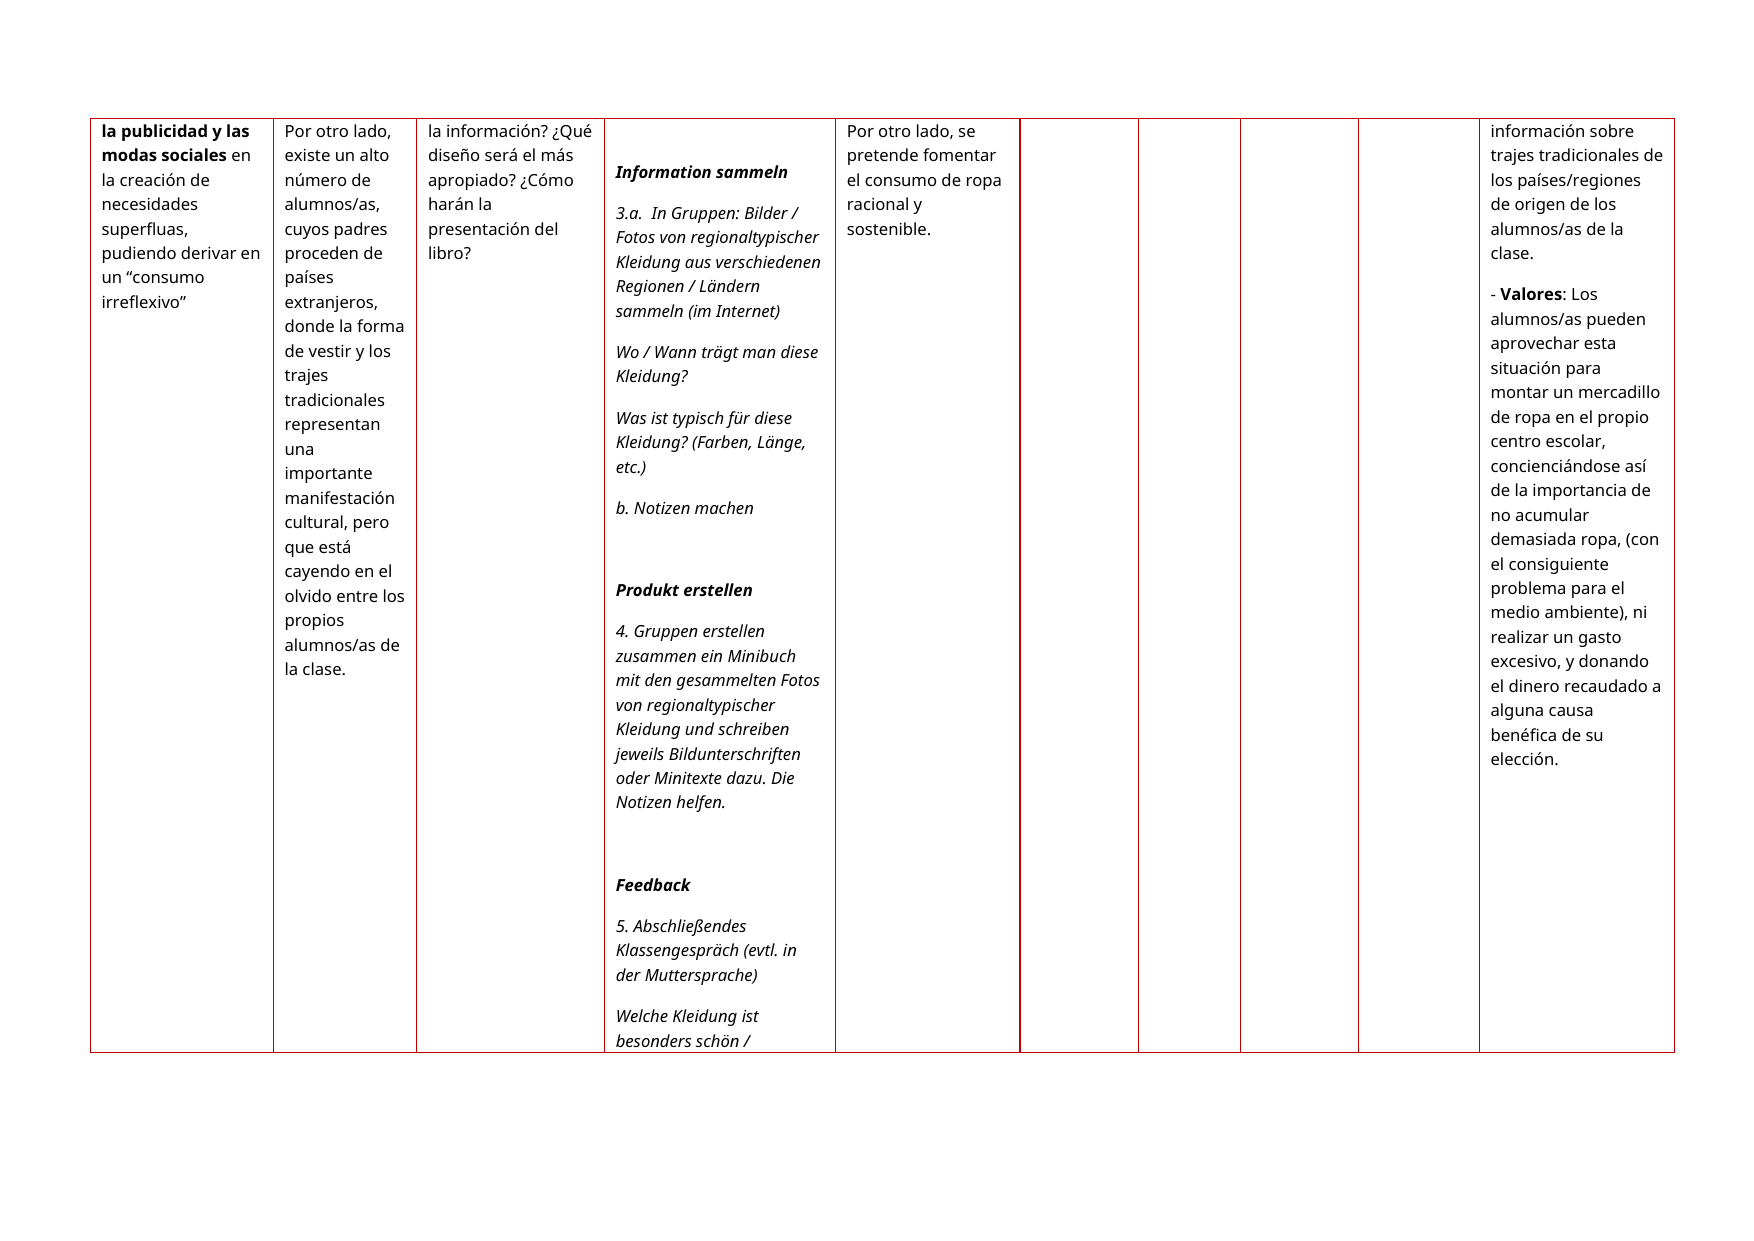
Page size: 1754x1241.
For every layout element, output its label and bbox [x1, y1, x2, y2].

table_cell [1021, 119, 1138, 1052]
table_cell [1241, 119, 1358, 1052]
table_cell [1139, 119, 1240, 1052]
table_cell [1359, 119, 1479, 1052]
table_cell [274, 119, 416, 1052]
table_cell [1480, 119, 1674, 1052]
table_cell [91, 119, 273, 1052]
table_cell [417, 119, 604, 1052]
table_cell [605, 119, 835, 1052]
table_cell [836, 119, 1019, 1052]
